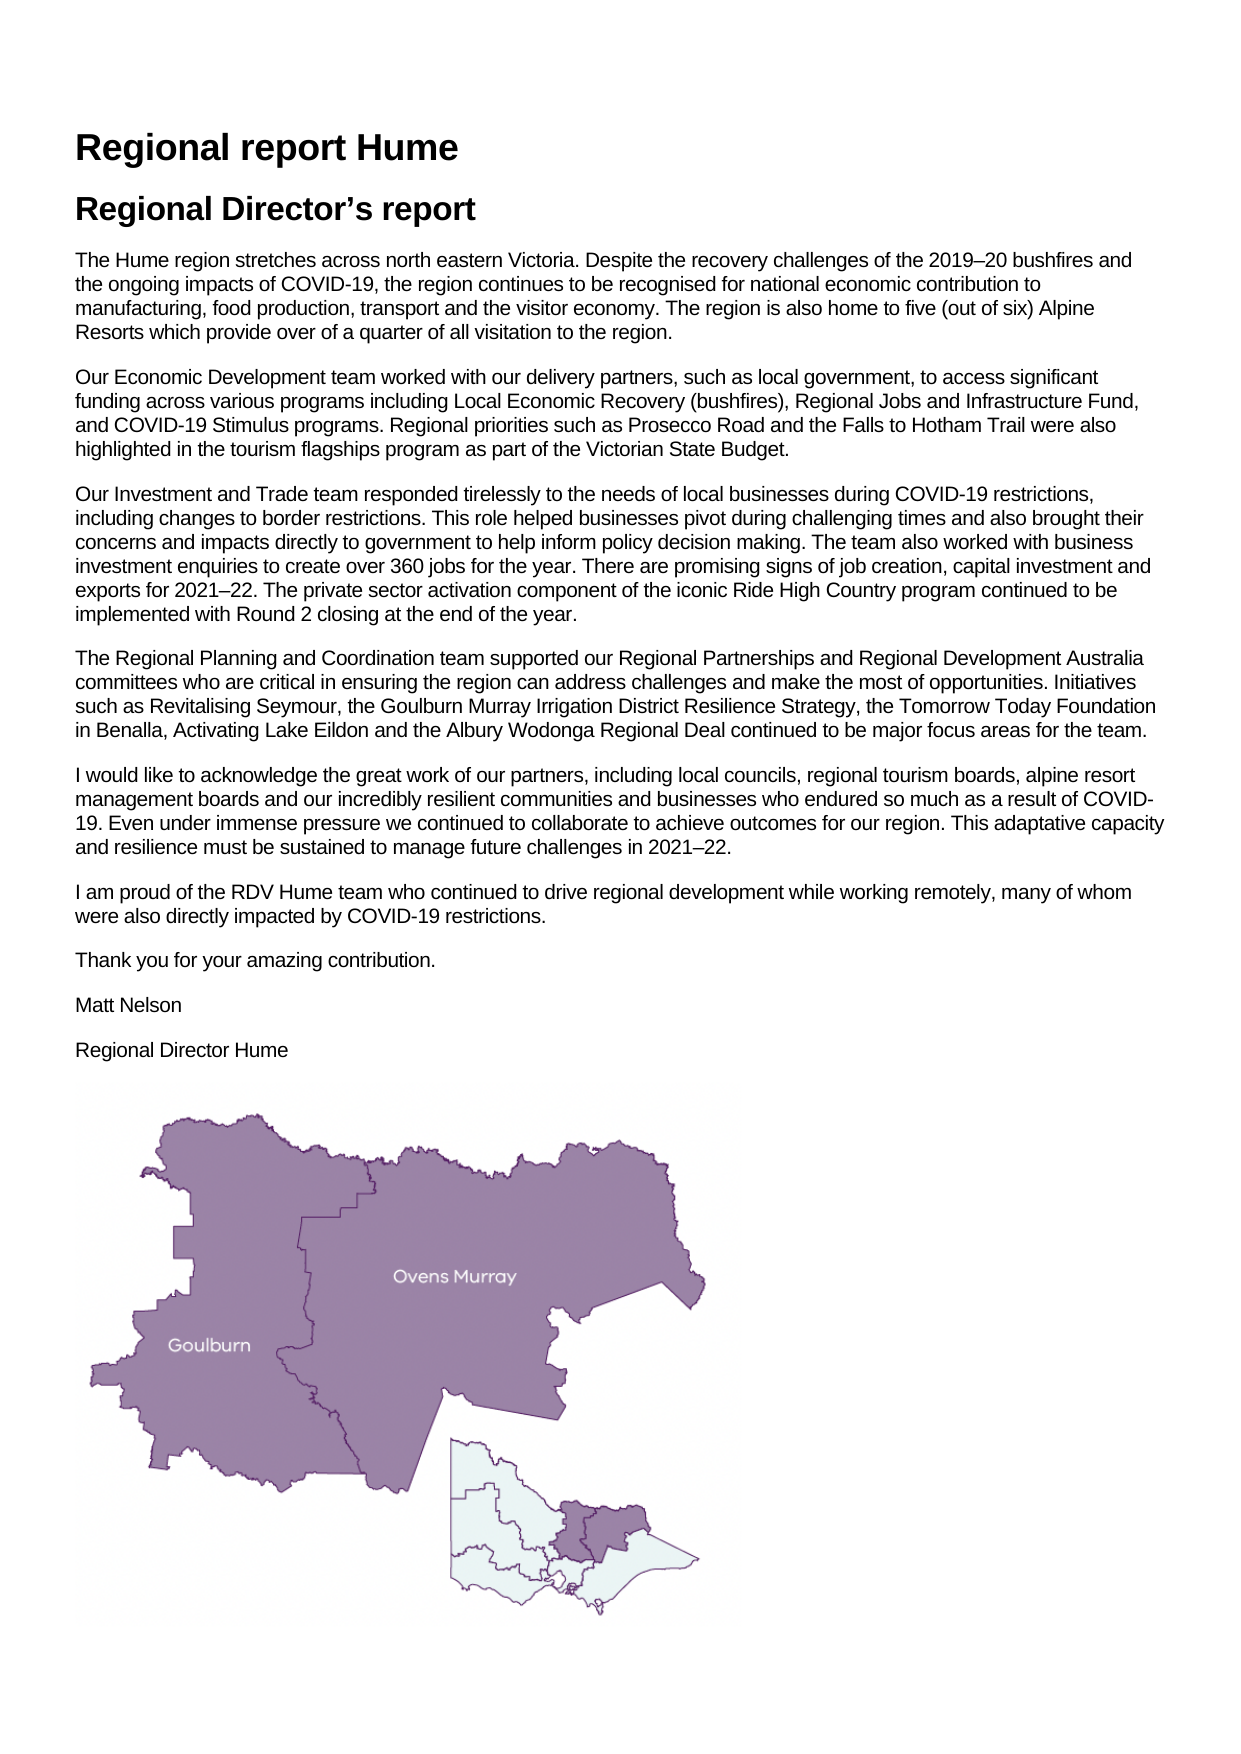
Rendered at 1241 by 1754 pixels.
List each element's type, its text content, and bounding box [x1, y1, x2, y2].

subtitle Regional report Hume [75, 125, 1165, 168]
picture [75, 1082, 742, 1627]
text I am proud of the RDV Hume team who continued to drive regional development while working remotely, many of whom were also directly impacted by COVID-19 restrictions. [75, 879, 1165, 927]
text I would like to acknowledge the great work of our partners, including local councils, regional tourism boards, alpine resort management boards and our incredibly resilient communities and businesses who endured so much as a result of COVID-19. Even under immense pressure we continued to collaborate to achieve outcomes for our region. This adaptative capacity and resilience must be sustained to manage future challenges in 2021–22. [75, 763, 1165, 859]
text Thank you for your amazing contribution. [75, 948, 1165, 972]
text Regional Director Hume [75, 1038, 1165, 1062]
text Our Economic Development team worked with our delivery partners, such as local government, to access significant funding across various programs including Local Economic Recovery (bushfires), Regional Jobs and Infrastructure Fund, and COVID-19 Stimulus programs. Regional priorities such as Prosecco Road and the Falls to Hotham Trail were also highlighted in the tourism flagships program as part of the Victorian State Budget. [75, 365, 1165, 461]
text Matt Nelson [75, 993, 1165, 1017]
text The Hume region stretches across north eastern Victoria. Despite the recovery challenges of the 2019–20 bushfires and the ongoing impacts of COVID-19, the region continues to be recognised for national economic contribution to manufacturing, food production, transport and the visitor economy. The region is also home to five (out of six) Alpine Resorts which provide over of a quarter of all visitation to the region. [75, 248, 1165, 344]
text Our Investment and Trade team responded tirelessly to the needs of local businesses during COVID-19 restrictions, including changes to border restrictions. This role helped businesses pivot during challenging times and also brought their concerns and impacts directly to government to help inform policy decision making. The team also worked with business investment enquiries to create over 360 jobs for the year. There are promising signs of job creation, capital investment and exports for 2021–22. The private sector activation component of the iconic Ride High Country program continued to be implemented with Round 2 closing at the end of the year. [75, 482, 1165, 625]
subtitle Regional Director’s report [75, 189, 1165, 227]
text The Regional Planning and Coordination team supported our Regional Partnerships and Regional Development Australia committees who are critical in ensuring the region can address challenges and make the most of opportunities. Initiatives such as Revitalising Seymour, the Goulburn Murray Irrigation District Resilience Strategy, the Tomorrow Today Foundation in Benalla, Activating Lake Eildon and the Albury Wodonga Regional Deal continued to be major focus areas for the team. [75, 646, 1165, 742]
